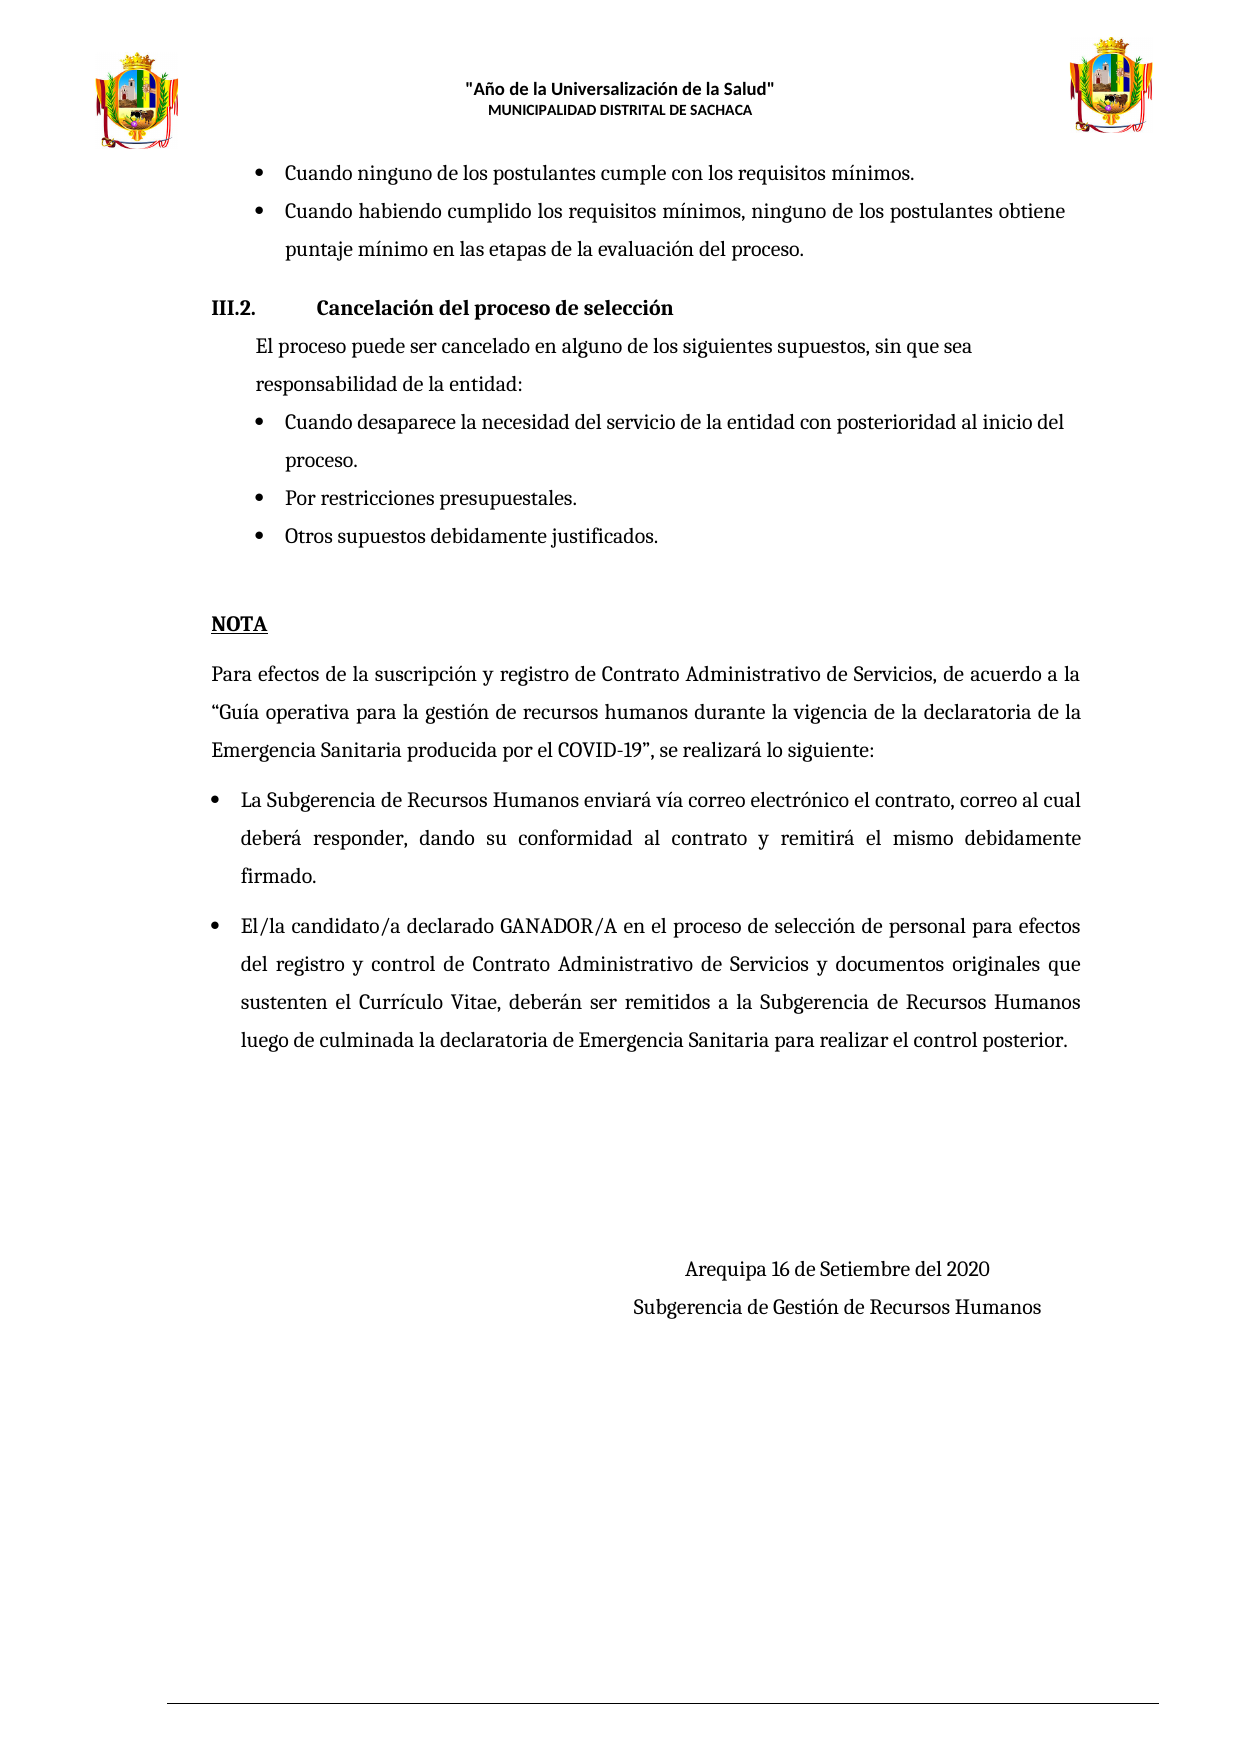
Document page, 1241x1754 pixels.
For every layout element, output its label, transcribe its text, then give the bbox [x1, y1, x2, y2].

list Por restricciones presupuestales. [255, 486, 1066, 511]
list Cuando habiendo cumplido los requisitos mínimos, ninguno de los postulantes obtiene puntaje mínimo en las etapas de la evaluación del proceso. [255, 198, 1066, 261]
picture [1069, 37, 1153, 133]
text NOTA [211, 612, 1151, 637]
list Cuando ninguno de los postulantes cumple con los requisitos mínimos. [255, 160, 1159, 186]
list Cancelación del proceso de selección [211, 296, 1159, 321]
list El/la candidato/a declarado GANADOR/A en el proceso de selección de personal para efectos del registro y control de Contrato Administrativo de Servicios y documentos originales que sustenten el Currículo Vitae, deberán ser remitidos a la Subgerencia de Recursos Humanos luego de culminada la declaratoria de Emergencia Sanitaria para realizar el control posterior. [211, 914, 1082, 1053]
text Para efectos de la suscripción y registro de Contrato Administrativo de Servicios, de acuerdo a la “Guía operativa para la gestión de recursos humanos durante la vigencia de la declaratoria de la Emergencia Sanitaria producida por el COVID-19”, se realizará lo siguiente: [211, 662, 1082, 763]
list Cuando desaparece la necesidad del servicio de la entidad con posterioridad al inicio del proceso. [255, 410, 1066, 473]
list Otros supuestos debidamente justificados. [255, 523, 1066, 548]
picture [95, 52, 179, 149]
list El proceso puede ser cancelado en alguno de los siguientes supuestos, sin que sea responsabilidad de la entidad: [255, 334, 1065, 397]
list Arequipa 16 de Setiembre del 2020 [610, 1257, 1065, 1282]
list La Subgerencia de Recursos Humanos enviará vía correo electrónico el contrato, correo al cual deberá responder, dando su conformidad al contrato y remitirá el mismo debidamente firmado. [211, 788, 1082, 889]
list Subgerencia de Gestión de Recursos Humanos [610, 1295, 1065, 1320]
